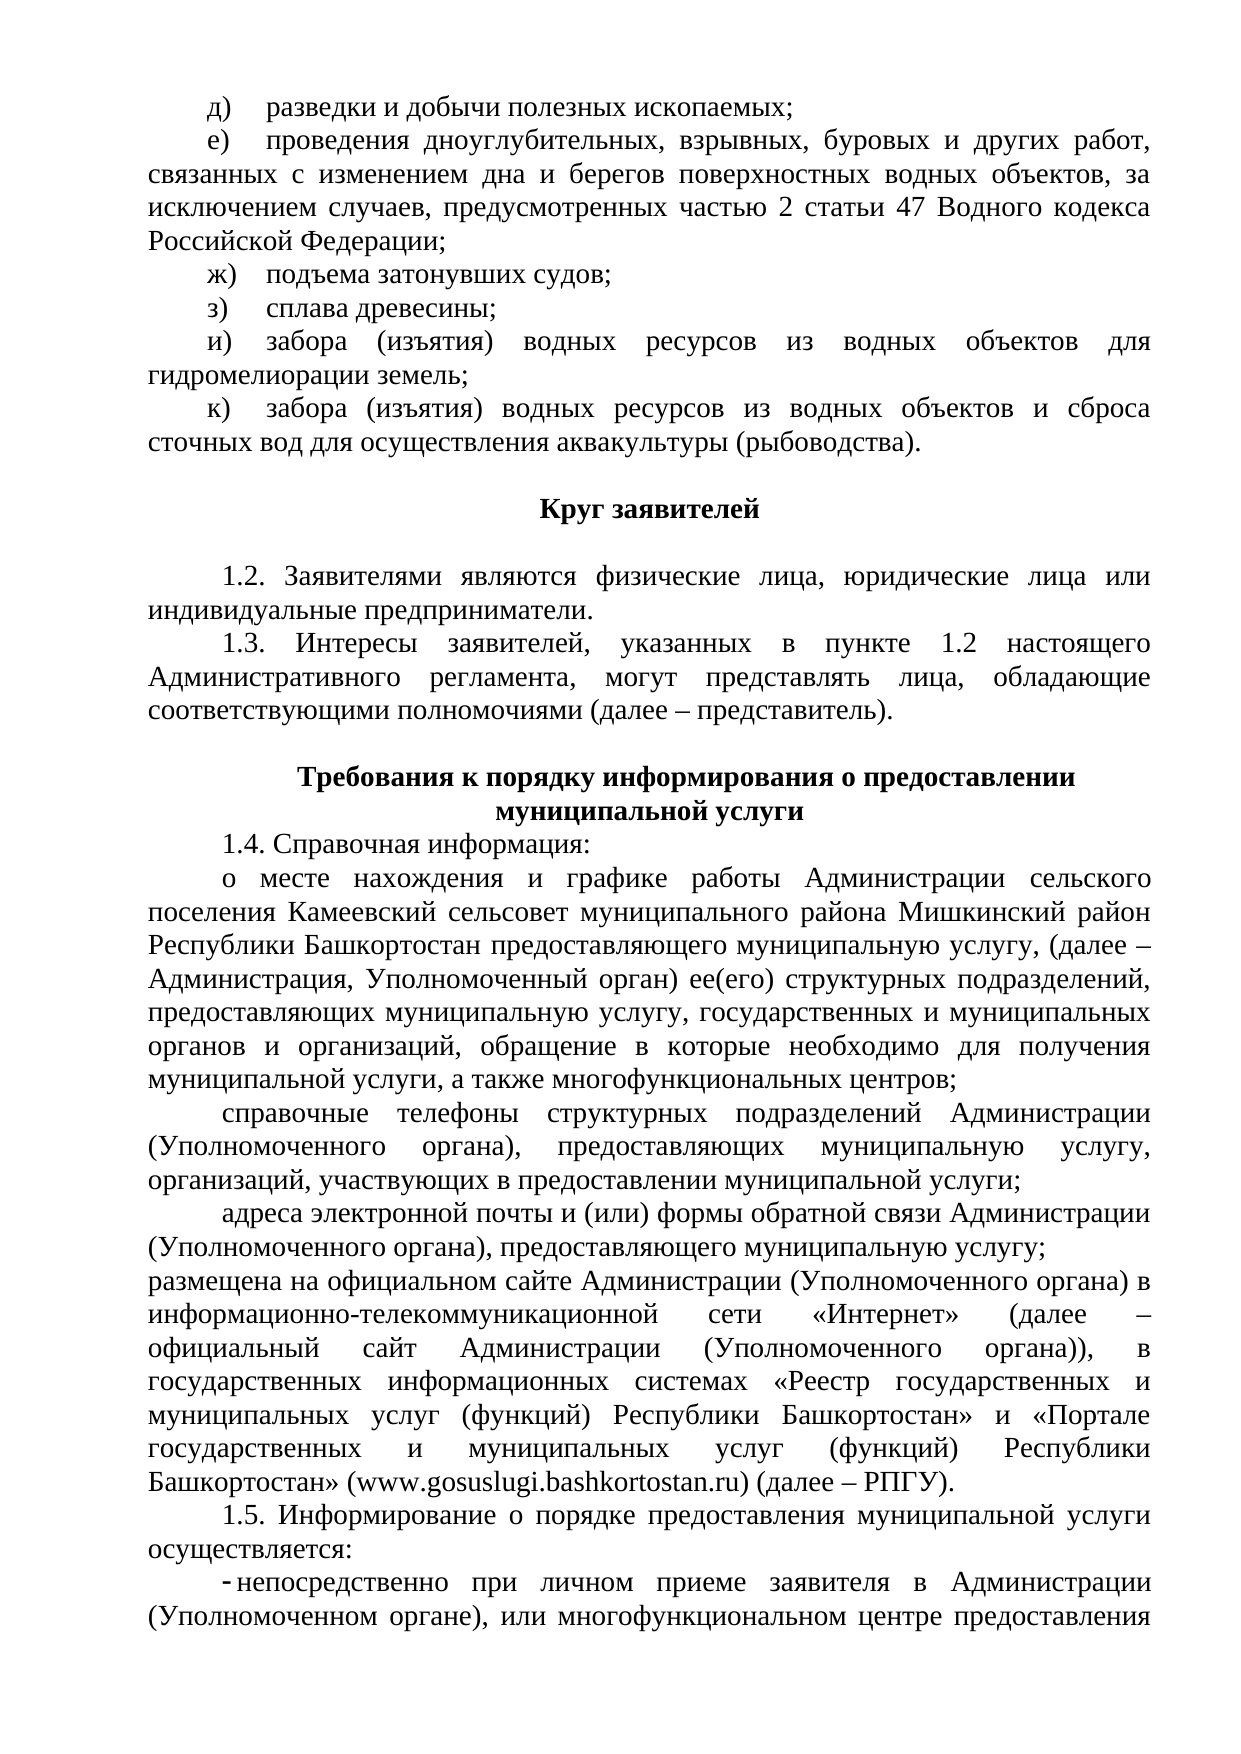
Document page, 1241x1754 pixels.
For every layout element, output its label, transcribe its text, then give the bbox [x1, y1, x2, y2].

list подъема затонувших судов; [207, 256, 1152, 290]
text Требования к порядку информирования о предоставлении муниципальной услуги [148, 759, 1152, 827]
text 1.4. Справочная информация: [148, 827, 1152, 860]
text адреса электронной почты и (или) формы обратной связи Администрации (Уполномоченного органа), предоставляющего муниципальную услугу; [148, 1196, 1152, 1263]
text 1.3. Интересы заявителей, указанных в пункте 1.2 настоящего Административного регламента, могут представлять лица, обладающие соответствующими полномочиями (далее – представитель). [148, 625, 1152, 726]
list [148, 1564, 1152, 1632]
list разведки и добычи полезных ископаемых; [207, 89, 1152, 122]
text Круг заявителей [148, 491, 1152, 525]
list забора (изъятия) водных ресурсов из водных объектов и сброса сточных вод для осуществления аквакультуры (рыбоводства). [148, 391, 1152, 458]
list проведения дноуглубительных, взрывных, буровых и других работ, связанных с изменением дна и берегов поверхностных водных объектов, за исключением случаев, предусмотренных частью 2 статьи 47 Водного кодекса Российской Федерации; [148, 122, 1152, 256]
text справочные телефоны структурных подразделений Администрации (Уполномоченного органа), предоставляющих муниципальную услугу, организаций, участвующих в предоставлении муниципальной услуги; [148, 1095, 1152, 1196]
text размещена на официальном сайте Администрации (Уполномоченного органа) в информационно-телекоммуникационной сети «Интернет» (далее – официальный сайт Администрации (Уполномоченного органа)), в государственных информационных системах «Реестр государственных и муниципальных услуг (функций) Республики Башкортостан» и «Портале государственных и муниципальных услуг (функций) Республики Башкортостан» (www.gosuslugi.bashkortostan.ru) (далее – РПГУ). [148, 1263, 1152, 1497]
list забора (изъятия) водных ресурсов из водных объектов для гидромелиорации земель; [148, 323, 1152, 391]
list сплава древесины; [207, 290, 1152, 323]
text 1.2. Заявителями являются физические лица, юридические лица или индивидуальные предприниматели. [148, 558, 1152, 625]
text о месте нахождения и графике работы Администрации сельского поселения Камеевский сельсовет муниципального района Мишкинский район Республики Башкортостан предоставляющего муниципальную услугу, (далее – Администрация, Уполномоченный орган) ее(его) структурных подразделений, предоставляющих муниципальную услугу, государственных и муниципальных органов и организаций, обращение в которые необходимо для получения муниципальной услуги, а также многофункциональных центров; [148, 860, 1152, 1095]
text 1.5. Информирование о порядке предоставления муниципальной услуги осуществляется: [148, 1497, 1152, 1564]
